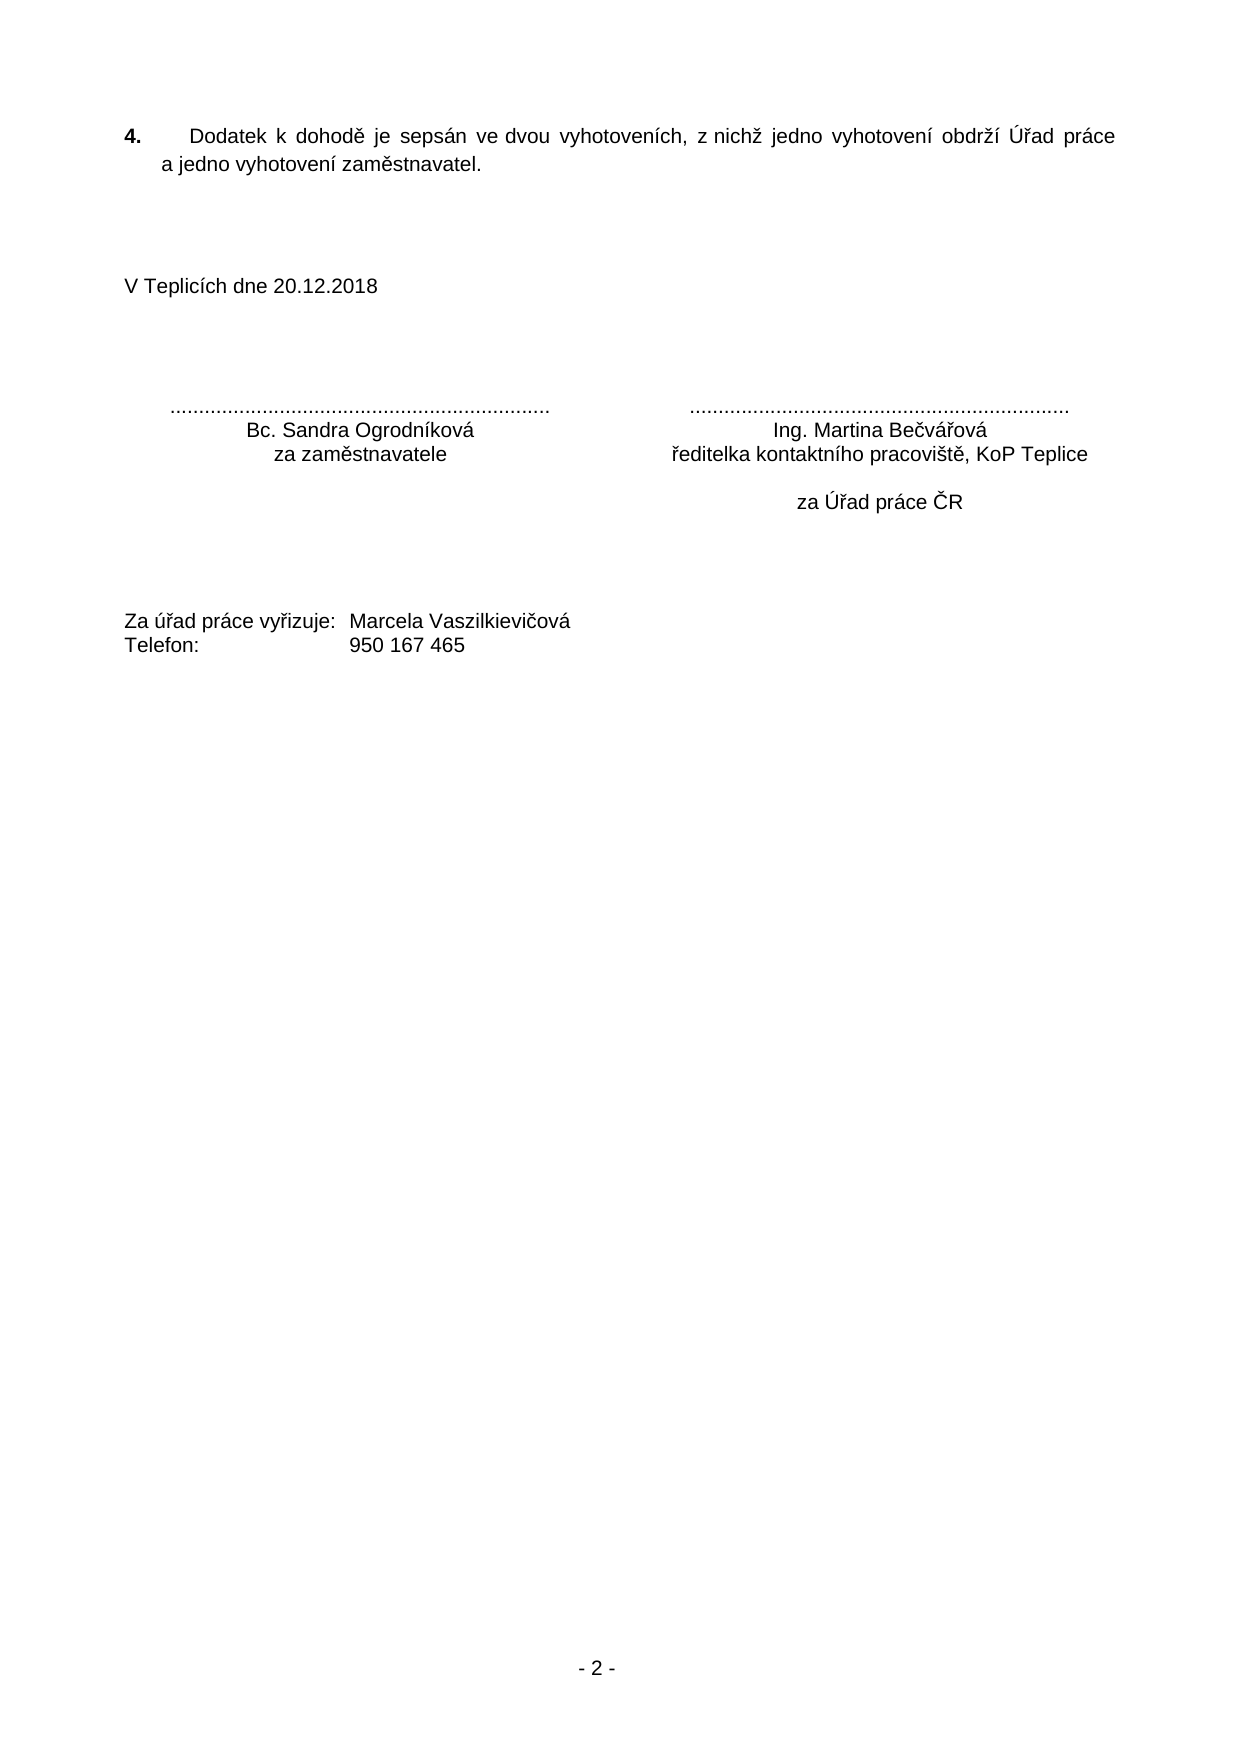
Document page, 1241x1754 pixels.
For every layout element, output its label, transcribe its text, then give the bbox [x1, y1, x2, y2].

text Telefon: 950 167 465 [124, 633, 1116, 657]
text Ing. Martina Bečvářová [644, 418, 1116, 442]
text za zaměstnavatele [124, 442, 596, 466]
list Dodatek k dohodě je sepsán ve dvou vyhotoveních, z nichž jedno vyhotovení obdrží Úřad práce a jedno vyhotovení zaměstnavatel. [124, 124, 1116, 176]
text ředitelka kontaktního pracoviště, KoP Teplice [644, 442, 1116, 466]
text .................................................................. [644, 394, 1116, 418]
text Za úřad práce vyřizuje: Marcela Vaszilkievičová [124, 609, 1116, 633]
text za Úřad práce ČR [644, 489, 1116, 513]
text V Teplicích dne 20.12.2018 [124, 274, 1116, 298]
text .................................................................. [124, 394, 596, 418]
text Bc. Sandra Ogrodníková [124, 418, 596, 442]
